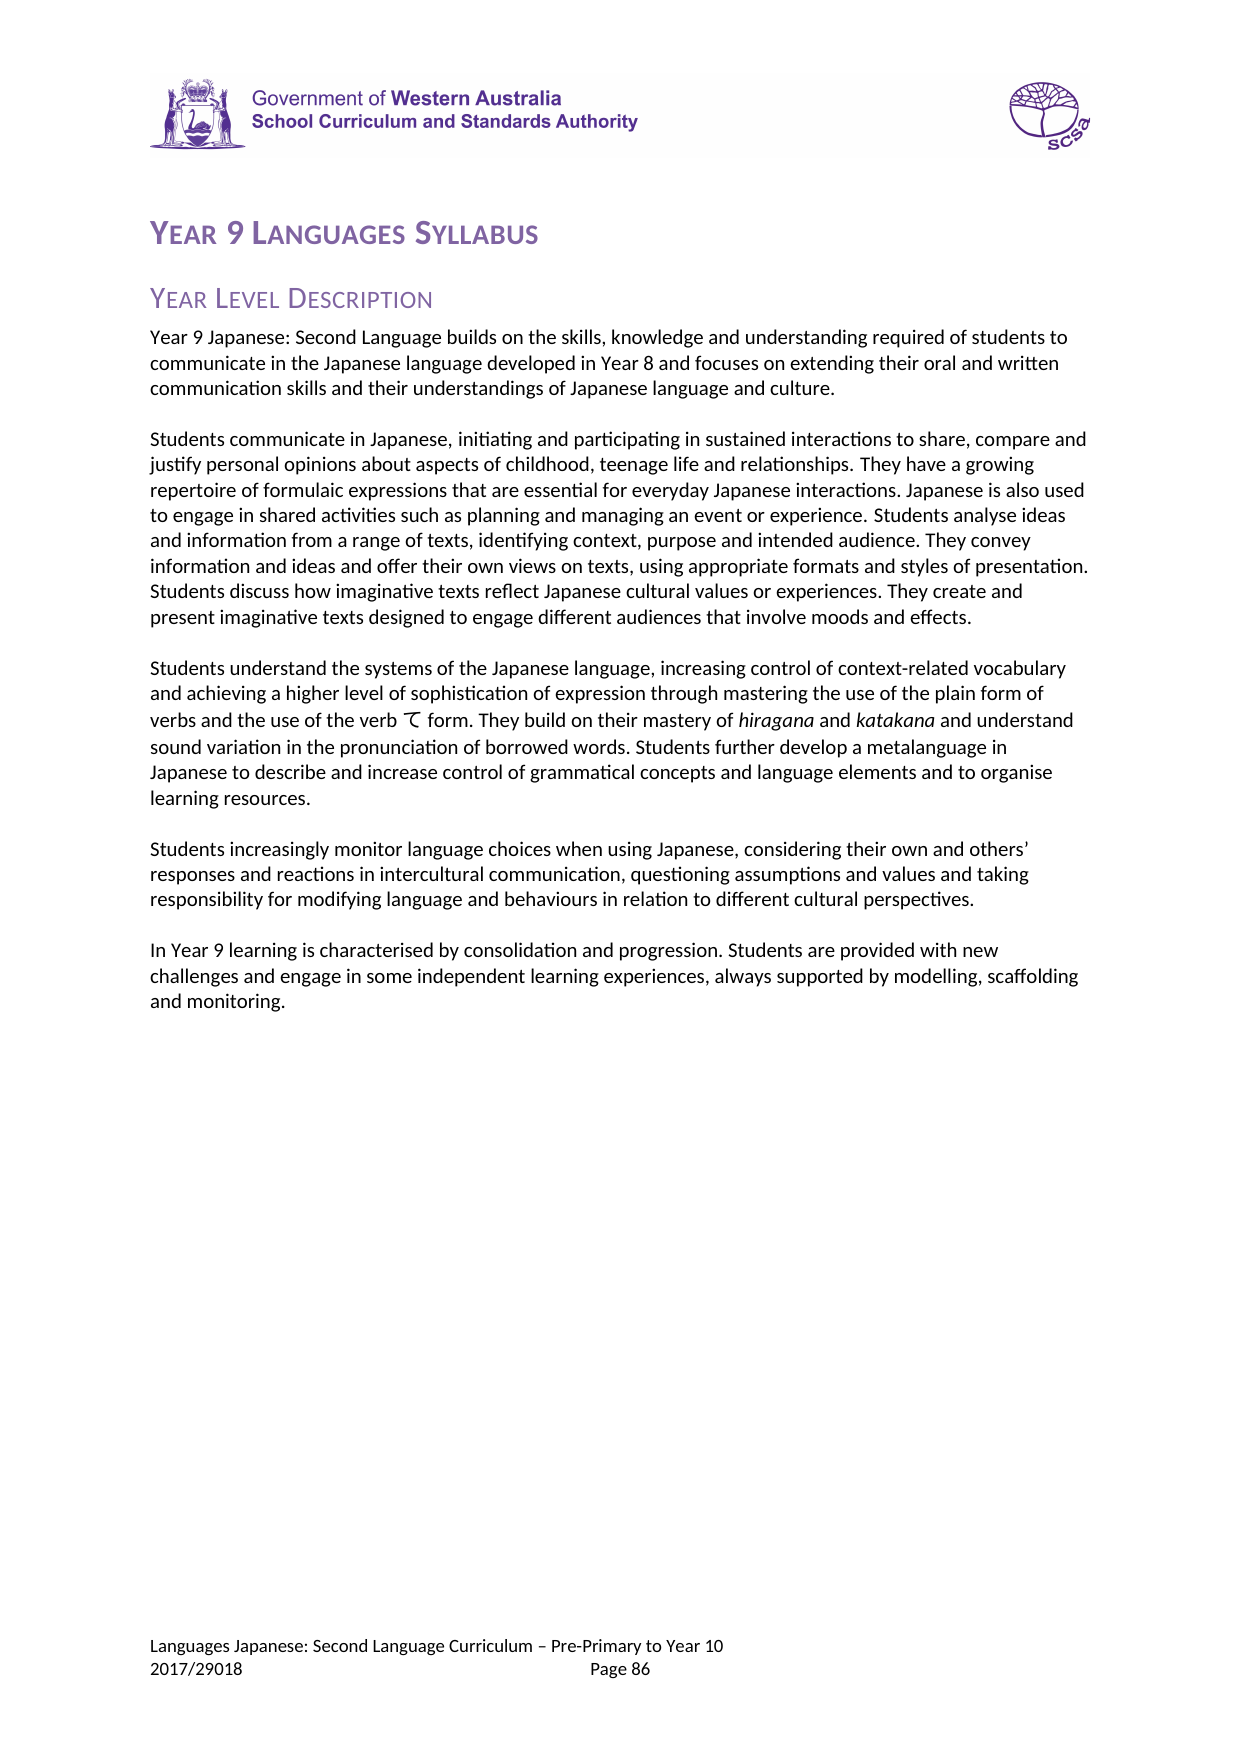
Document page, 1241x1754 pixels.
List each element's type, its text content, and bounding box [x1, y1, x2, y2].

text Year Level Description [150, 278, 1090, 316]
subtitle Year 9 Languages Syllabus [150, 210, 1090, 253]
text Students communicate in Japanese, initiating and participating in sustained interactions to share, compare and justify personal opinions about aspects of childhood, teenage life and relationships. They have a growing repertoire of formulaic expressions that are essential for everyday Japanese interactions. Japanese is also used to engage in shared activities such as planning and managing an event or experience. Students analyse ideas and information from a range of texts, identifying context, purpose and intended audience. They convey information and ideas and offer their own views on texts, using appropriate formats and styles of presentation. Students discuss how imaginative texts reflect Japanese cultural values or experiences. They create and present imaginative texts designed to engage different audiences that involve moods and effects. [150, 426, 1090, 629]
text In Year 9 learning is characterised by consolidation and progression. Students are provided with new challenges and engage in some independent learning experiences, always supported by modelling, scaffolding and monitoring. [150, 937, 1090, 1014]
text Year 9 Japanese: Second Language builds on the skills, knowledge and understanding required of students to communicate in the Japanese language developed in Year 8 and focuses on extending their oral and written communication skills and their understandings of Japanese language and culture. [150, 324, 1090, 401]
text Students understand the systems of the Japanese language, increasing control of context-related vocabulary and achieving a higher level of sophistication of expression through mastering the use of the plain form of verbs and the use of the verb てform. They build on their mastery of hiragana and katakana and understand sound variation in the pronunciation of borrowed words. Students further develop a metalanguage in Japanese to describe and increase control of grammatical concepts and language elements and to organise learning resources. [150, 655, 1090, 810]
picture [150, 73, 1091, 158]
text Students increasingly monitor language choices when using Japanese, considering their own and others’ responses and reactions in intercultural communication, questioning assumptions and values and taking responsibility for modifying language and behaviours in relation to different cultural perspectives. [150, 836, 1090, 912]
